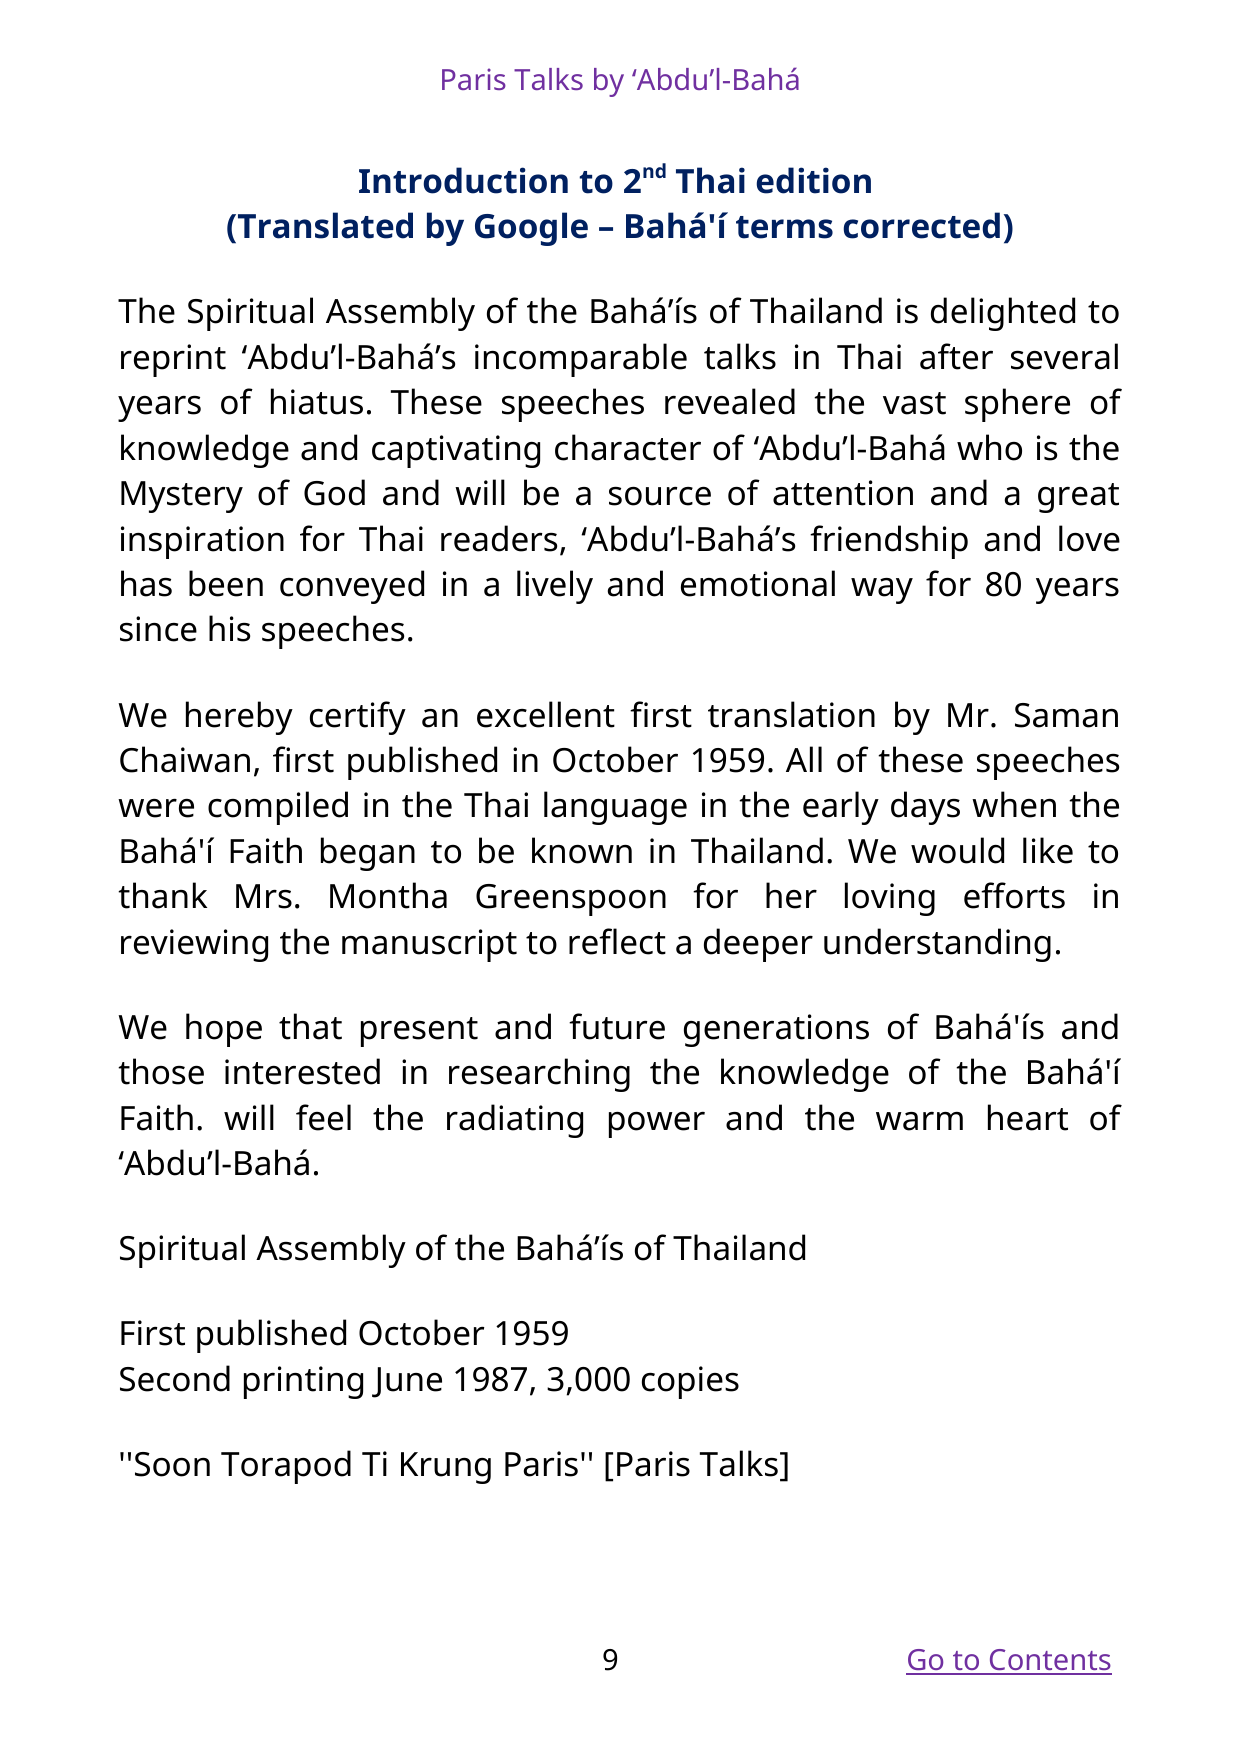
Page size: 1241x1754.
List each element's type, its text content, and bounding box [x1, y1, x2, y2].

subtitle Introduction to 2nd Thai edition (Translated by Google – Bahá'í terms corrected) [118, 158, 1122, 249]
